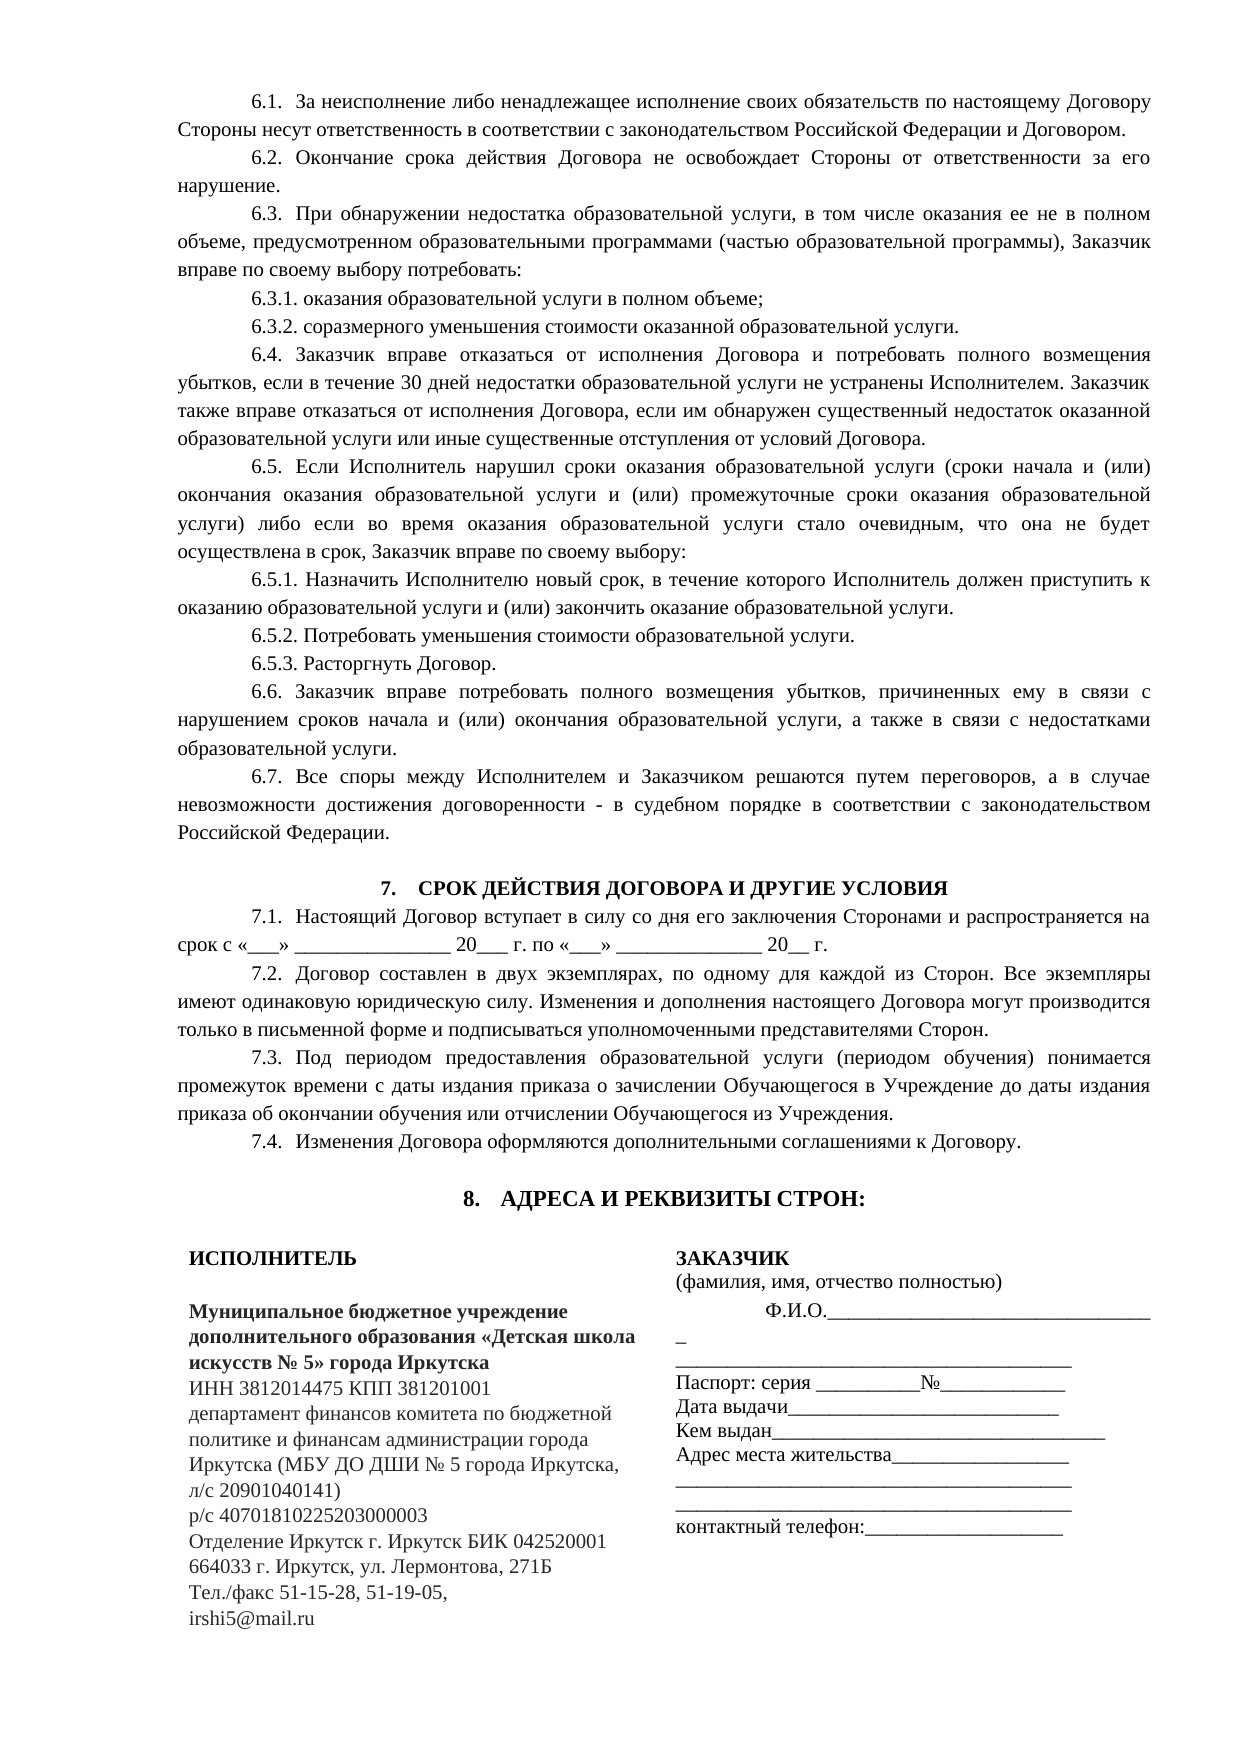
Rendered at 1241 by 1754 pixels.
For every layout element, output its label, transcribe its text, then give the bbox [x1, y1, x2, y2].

text 6.5.2. Потребовать уменьшения стоимости образовательной услуги. [177, 623, 1152, 647]
list Настоящий Договор вступает в силу со дня его заключения Сторонами и распространяется на срок с «___» _______________ 20___ г. по «___» ______________ 20__ г. [177, 904, 1152, 956]
text 6.3.1. оказания образовательной услуги в полном объеме; [251, 286, 1152, 309]
list Договор составлен в двух экземплярах, по одному для каждой из Сторон. Все экземпляры имеют одинаковую юридическую силу. Изменения и дополнения настоящего Договора могут производится только в письменной форме и подписываться уполномоченными представителями Сторон. [177, 961, 1152, 1041]
list При обнаружении недостатка образовательной услуги, в том числе оказания ее не в полном объеме, предусмотренном образовательными программами (частью образовательной программы), Заказчик вправе по своему выбору потребовать: [177, 201, 1152, 281]
text 6.5.1. Назначить Исполнителю новый срок, в течение которого Исполнитель должен приступить к оказанию образовательной услуги и (или) закончить оказание образовательной услуги. [177, 567, 1152, 619]
list СРОК ДЕЙСТВИЯ ДОГОВОРА И ДРУГИЕ УСЛОВИЯ [177, 876, 1152, 900]
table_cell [177, 1298, 664, 1680]
table_header ИСПОЛНИТЕЛЬ [177, 1245, 664, 1297]
list АДРЕСА И РЕКВИЗИТЫ СТРОН: [177, 1185, 1152, 1211]
table_header ЗАКАЗЧИК (фамилия, имя, отчество полностью) [664, 1245, 1163, 1297]
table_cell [664, 1298, 1163, 1680]
list Все споры между Исполнителем и Заказчиком решаются путем переговоров, а в случае невозможности достижения договоренности - в судебном порядке в соответствии с законодательством Российской Федерации. [177, 764, 1152, 844]
list За неисполнение либо ненадлежащее исполнение своих обязательств по настоящему Договору Стороны несут ответственность в соответствии с законодательством Российской Федерации и Договором. [177, 89, 1152, 141]
list Если Исполнитель нарушил сроки оказания образовательной услуги (сроки начала и (или) окончания оказания образовательной услуги и (или) промежуточные сроки оказания образовательной услуги) либо если во время оказания образовательной услуги стало очевидным, что она не будет осуществлена в срок, Заказчик вправе по своему выбору: [177, 454, 1152, 563]
text 6.6. Заказчик вправе потребовать полного возмещения убытков, причиненных ему в связи с нарушением сроков начала и (или) окончания образовательной услуги, а также в связи с недостатками образовательной услуги. [177, 679, 1152, 759]
text 6.3.2. соразмерного уменьшения стоимости оказанной образовательной услуги. [177, 314, 1152, 338]
text 6.5.3. Расторгнуть Договор. [177, 651, 1152, 675]
list Изменения Договора оформляются дополнительными соглашениями к Договору. [177, 1129, 1152, 1153]
list Окончание срока действия Договора не освобождает Стороны от ответственности за его нарушение. [177, 145, 1152, 197]
list Заказчик вправе отказаться от исполнения Договора и потребовать полного возмещения убытков, если в течение 30 дней недостатки образовательной услуги не устранены Исполнителем. Заказчик также вправе отказаться от исполнения Договора, если им обнаружен существенный недостаток оказанной образовательной услуги или иные существенные отступления от условий Договора. [177, 342, 1152, 450]
list Под периодом предоставления образовательной услуги (периодом обучения) понимается промежуток времени с даты издания приказа о зачислении Обучающегося в Учреждение до даты издания приказа об окончании обучения или отчислении Обучающегося из Учреждения. [177, 1045, 1152, 1125]
